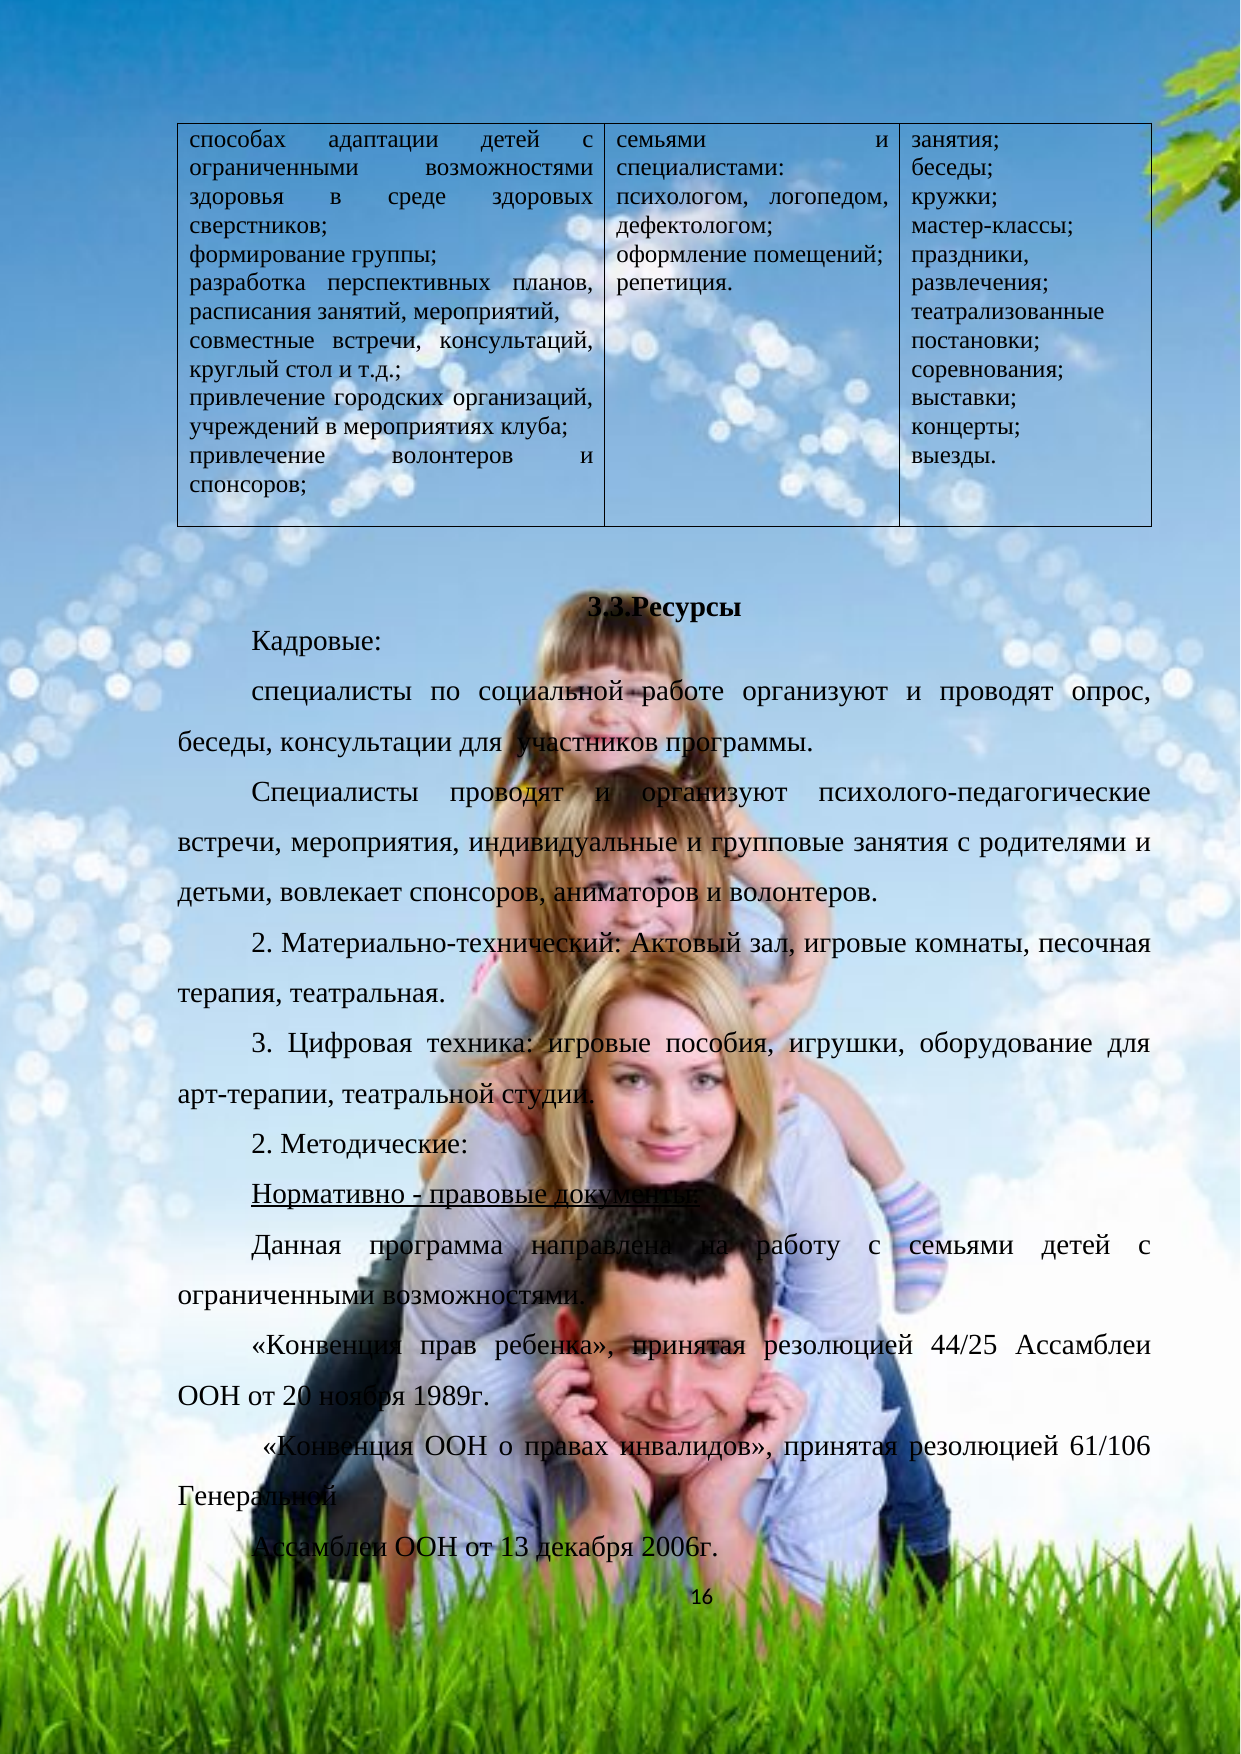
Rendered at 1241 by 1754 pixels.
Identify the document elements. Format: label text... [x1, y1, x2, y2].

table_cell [605, 124, 899, 526]
picture [0, 0, 1241, 1754]
text «Конвенция прав ребенка», принятая резолюцией 44/25 Ассамблеи ООН от 20 ноября 1989г. [177, 1327, 1152, 1411]
text Нормативно - правовые документы: [177, 1176, 1152, 1210]
text 3.3.Ресурсы [177, 589, 1152, 623]
text специалисты по социальной работе организуют и проводят опрос, беседы, консультации для участников программы. [177, 673, 1152, 757]
text «Конвенция ООН о правах инвалидов», принятая резолюцией 61/106 Генеральной [177, 1428, 1152, 1512]
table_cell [900, 124, 1151, 526]
text Данная программа направлена на работу с семьями детей с ограниченными возможностями. [177, 1227, 1152, 1311]
text 2. Методические: [177, 1126, 1152, 1160]
text Кадровые: [177, 623, 1152, 657]
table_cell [178, 124, 604, 526]
text Ассамблеи ООН от 13 декабря 2006г. [177, 1529, 1152, 1562]
text 2. Материально-технический: Актовый зал, игровые комнаты, песочная терапия, театральная. [177, 925, 1152, 1009]
text Специалисты проводят и организуют психолого-педагогические встречи, мероприятия, индивидуальные и групповые занятия с родителями и детьми, вовлекает спонсоров, аниматоров и волонтеров. [177, 774, 1152, 908]
text 3. Цифровая техника: игровые пособия, игрушки, оборудование для арт-терапии, театральной студии. [177, 1026, 1152, 1109]
